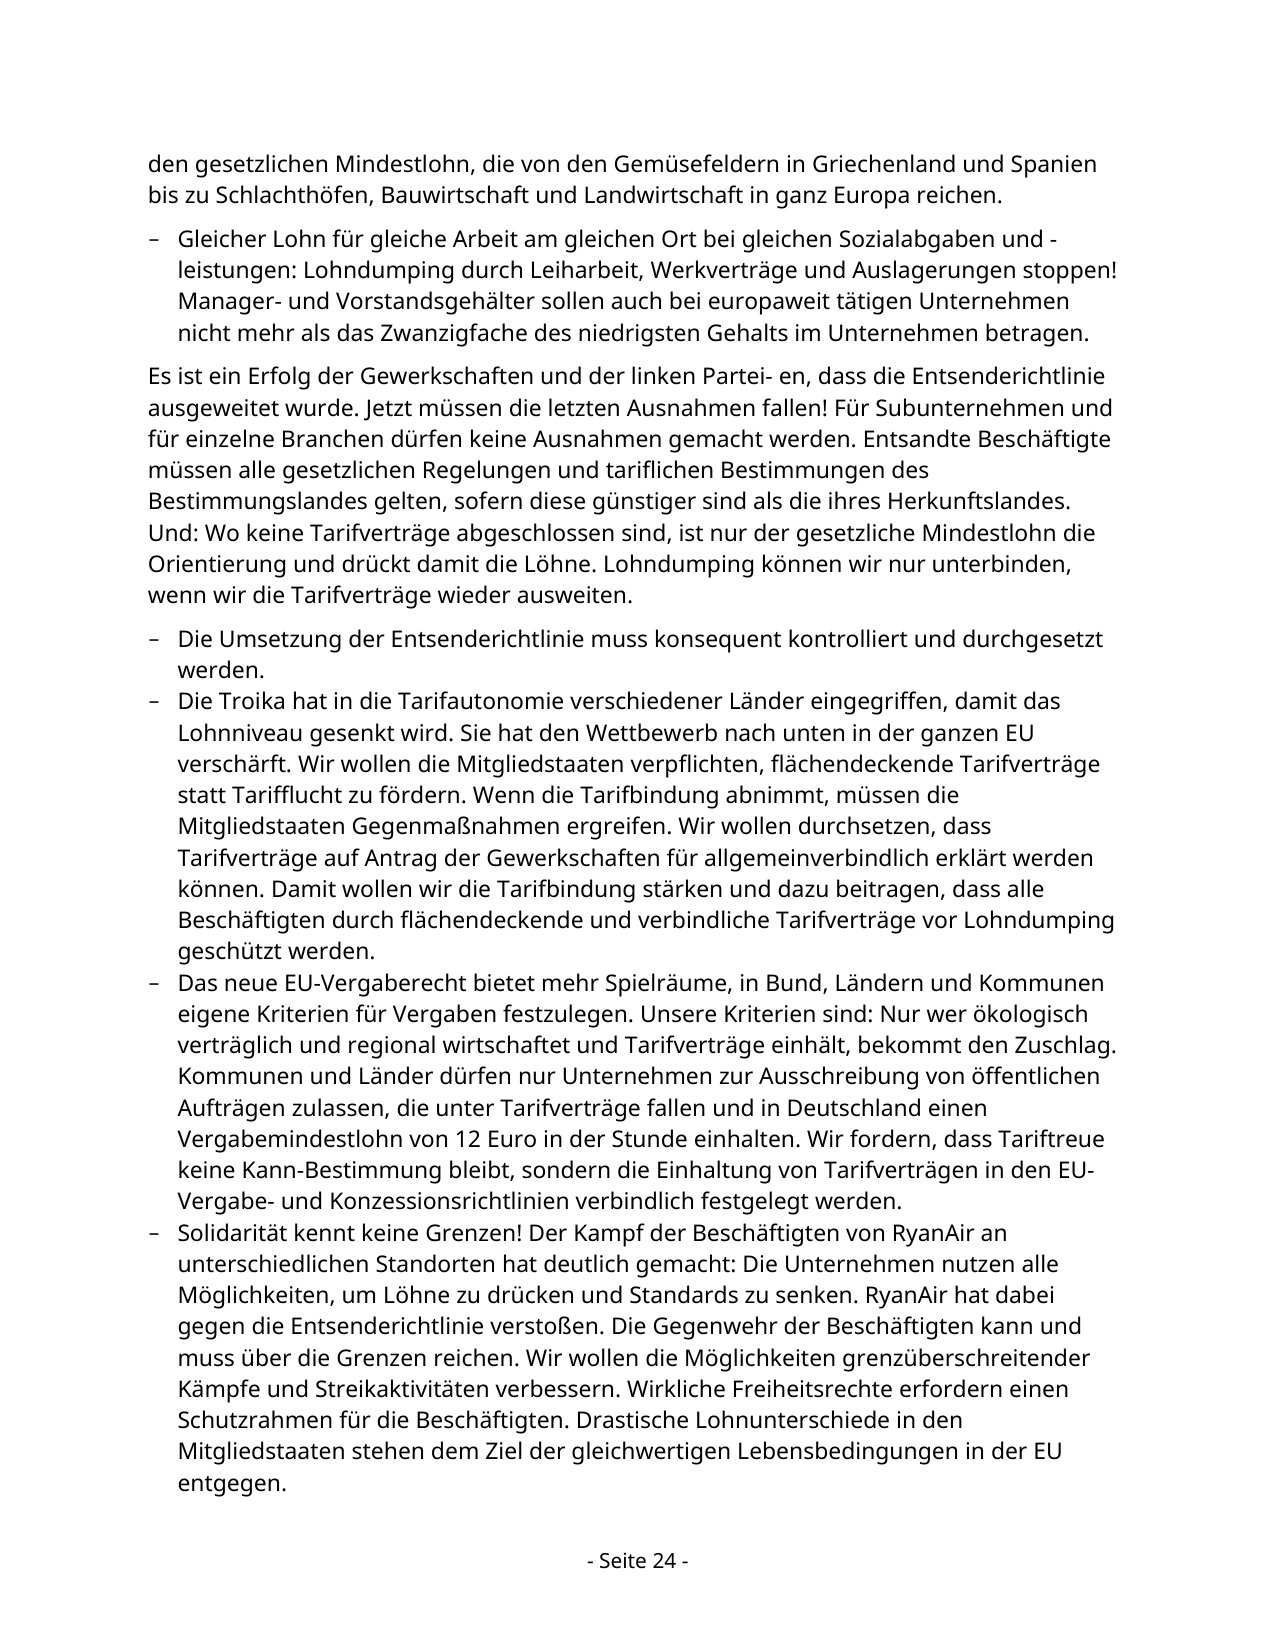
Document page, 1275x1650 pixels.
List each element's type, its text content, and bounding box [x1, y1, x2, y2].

list Gleicher Lohn für gleiche Arbeit am gleichen Ort bei gleichen Sozialabgaben und -leistungen: Lohndumping durch Leiharbeit, Werkverträge und Auslagerungen stoppen! Manager- und Vorstandsgehälter sollen auch bei europaweit tätigen Unternehmen nicht mehr als das Zwanzigfache des niedrigsten Gehalts im Unternehmen betragen. [148, 223, 1127, 348]
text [148, 148, 1127, 210]
list Das neue EU-Vergaberecht bietet mehr Spielräume, in Bund, Ländern und Kommunen eigene Kriterien für Vergaben festzulegen. Unsere Kriterien sind: Nur wer ökologisch verträglich und regional wirtschaftet und Tarifverträge einhält, bekommt den Zuschlag. Kommunen und Länder dürfen nur Unternehmen zur Ausschreibung von öffentlichen Aufträgen zulassen, die unter Tarifverträge fallen und in Deutschland einen Vergabemindestlohn von 12 Euro in der Stunde einhalten. Wir fordern, dass Tariftreue keine Kann-Bestimmung bleibt, sondern die Einhaltung von Tarifverträgen in den EU-Vergabe- und Konzessionsrichtlinien verbindlich festgelegt werden. [148, 966, 1127, 1216]
list Die Troika hat in die Tarifautonomie verschiedener Länder eingegriffen, damit das Lohnniveau gesenkt wird. Sie hat den Wettbewerb nach unten in der ganzen EU verschärft. Wir wollen die Mitgliedstaaten verpflichten, flächendeckende Tarifverträge statt Tarifflucht zu fördern. Wenn die Tarifbindung abnimmt, müssen die Mitgliedstaaten Gegenmaßnahmen ergreifen. Wir wollen durchsetzen, dass Tarifverträge auf Antrag der Gewerkschaften für allgemeinverbindlich erklärt werden können. Damit wollen wir die Tarifbindung stärken und dazu beitragen, dass alle Beschäftigten durch flächendeckende und verbindliche Tarifverträge vor Lohndumping geschützt werden. [148, 685, 1127, 966]
list Die Umsetzung der Entsenderichtlinie muss konsequent kontrolliert und durchgesetzt werden. [148, 623, 1127, 685]
text Es ist ein Erfolg der Gewerkschaften und der linken Partei- en, dass die Entsenderichtlinie ausgeweitet wurde. Jetzt müssen die letzten Ausnahmen fallen! Für Subunternehmen und für einzelne Branchen dürfen keine Ausnahmen gemacht werden. Entsandte Beschäftigte müssen alle gesetzlichen Regelungen und tariflichen Bestimmungen des Bestimmungslandes gelten, sofern diese günstiger sind als die ihres Herkunftslandes. Und: Wo keine Tarifverträge abgeschlossen sind, ist nur der gesetzliche Mindestlohn die Orientierung und drückt damit die Löhne. Lohndumping können wir nur unterbinden, wenn wir die Tarifverträge wieder ausweiten. [148, 360, 1127, 610]
list Solidarität kennt keine Grenzen! Der Kampf der Beschäftigten von RyanAir an unterschiedlichen Standorten hat deutlich gemacht: Die Unternehmen nutzen alle Möglichkeiten, um Löhne zu drücken und Standards zu senken. RyanAir hat dabei gegen die Entsenderichtlinie verstoßen. Die Gegenwehr der Beschäftigten kann und muss über die Grenzen reichen. Wir wollen die Möglichkeiten grenzüberschreitender Kämpfe und Streikaktivitäten verbessern. Wirkliche Freiheitsrechte erfordern einen Schutzrahmen für die Beschäftigten. Drastische Lohnunterschiede in den Mitgliedstaaten stehen dem Ziel der gleichwertigen Lebensbedingungen in der EU entgegen. [148, 1216, 1127, 1498]
